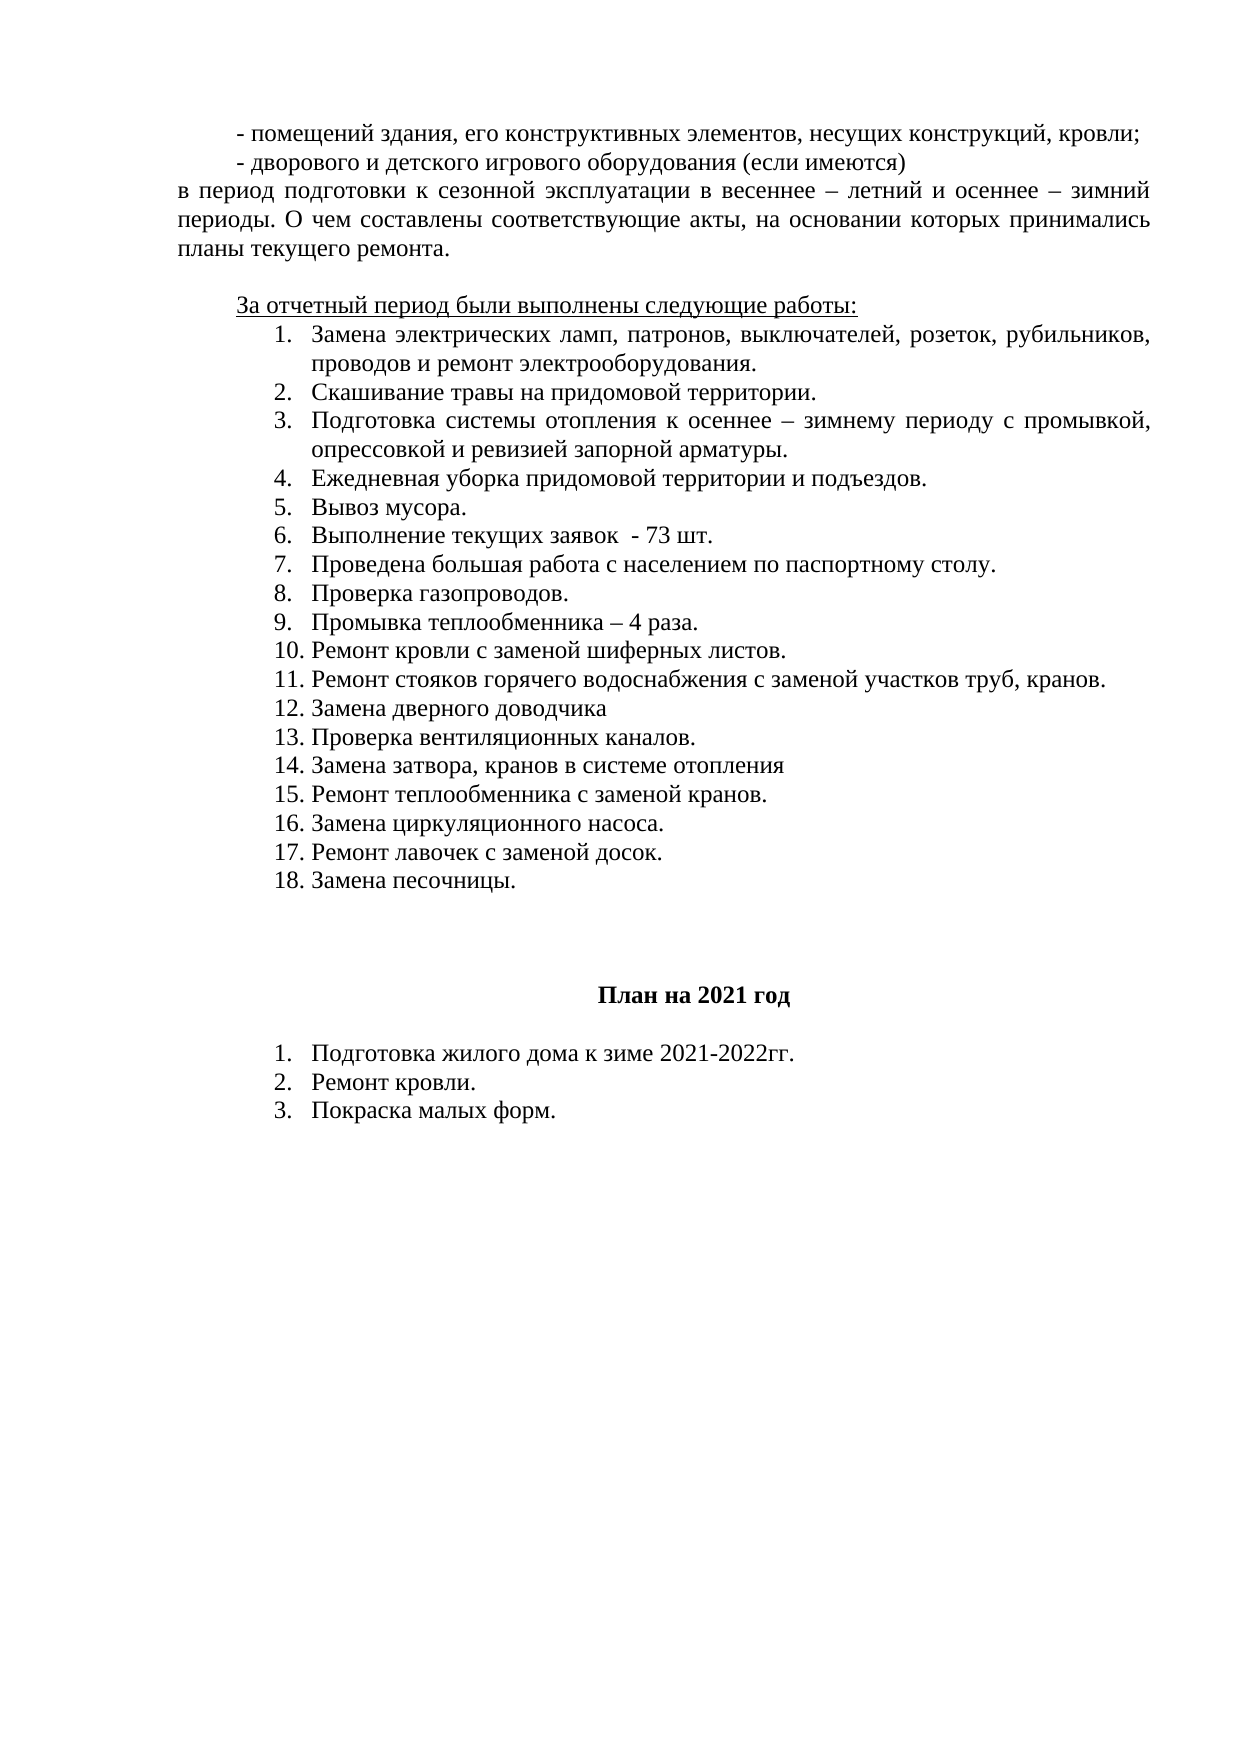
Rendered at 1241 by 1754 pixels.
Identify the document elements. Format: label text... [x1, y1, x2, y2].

text - помещений здания, его конструктивных элементов, несущих конструкций, кровли; [177, 118, 1152, 147]
list Замена затвора, кранов в системе отопления [274, 751, 1152, 779]
list Покраска малых форм. [274, 1096, 1152, 1124]
list Замена электрических ламп, патронов, выключателей, розеток, рубильников, проводов и ремонт электрооборудования. [274, 319, 1152, 377]
list Подготовка системы отопления к осеннее – зимнему периоду с промывкой, опрессовкой и ревизией запорной арматуры. [274, 406, 1152, 463]
list Промывка теплообменника – 4 раза. [274, 607, 1152, 636]
list Вывоз мусора. [274, 492, 1152, 521]
list Проведена большая работа с населением по паспортному столу. [274, 549, 1152, 578]
text в период подготовки к сезонной эксплуатации в весеннее – летний и осеннее – зимний периоды. О чем составлены соответствующие акты, на основании которых принимались планы текущего ремонта. [177, 176, 1152, 262]
list Скашивание травы на придомовой территории. [274, 377, 1152, 406]
list Выполнение текущих заявок - 73 шт. [274, 521, 1152, 549]
list Ремонт теплообменника с заменой кранов. [274, 779, 1152, 808]
text - дворового и детского игрового оборудования (если имеются) [177, 147, 1152, 176]
text За отчетный период были выполнены следующие работы: [177, 291, 1152, 319]
list Ремонт лавочек с заменой досок. [274, 837, 1152, 866]
text План на 2021 год [177, 981, 1152, 1009]
list Ремонт стояков горячего водоснабжения с заменой участков труб, кранов. [274, 664, 1152, 693]
list Замена дверного доводчика [274, 693, 1152, 722]
list Замена песочницы. [274, 866, 1152, 894]
list Проверка вентиляционных каналов. [274, 722, 1152, 751]
list Замена циркуляционного насоса. [274, 808, 1152, 837]
list Подготовка жилого дома к зиме 2021-2022гг. [274, 1038, 1152, 1067]
list Проверка газопроводов. [274, 578, 1152, 607]
list Ремонт кровли с заменой шиферных листов. [274, 636, 1152, 664]
list Ремонт кровли. [274, 1067, 1152, 1096]
list Ежедневная уборка придомовой территории и подъездов. [274, 463, 1152, 492]
